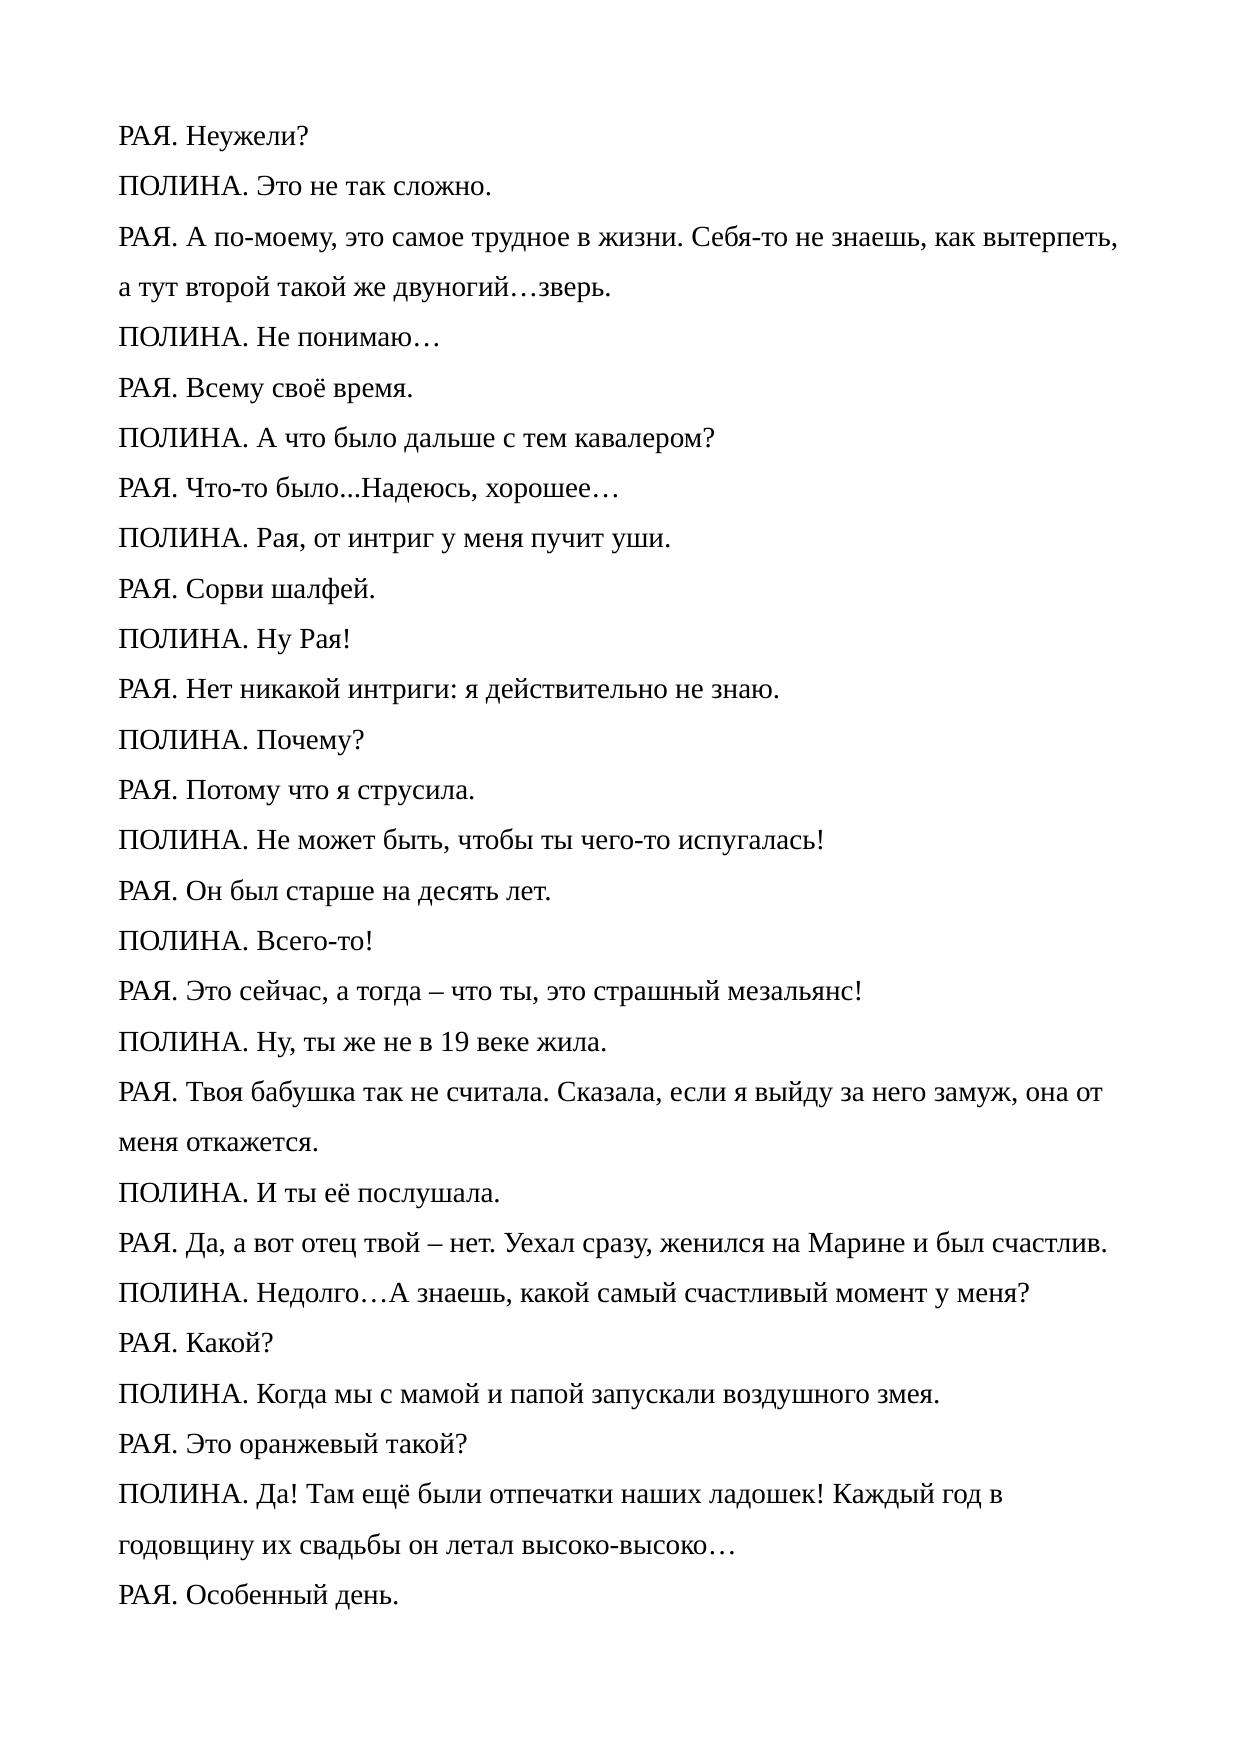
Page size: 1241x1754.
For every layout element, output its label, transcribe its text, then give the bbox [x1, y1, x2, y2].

text РАЯ. Это оранжевый такой? [118, 1426, 1122, 1460]
text ПОЛИНА. А что было дальше с тем кавалером? [118, 420, 1122, 453]
text ПОЛИНА. Да! Там ещё были отпечатки наших ладошек! Каждый год в годовщину их свадьбы он летал высоко-высоко… [118, 1477, 1122, 1560]
text РАЯ. Потому что я струсила. [118, 772, 1122, 806]
text ПОЛИНА. И ты её послушала. [118, 1175, 1122, 1208]
text ПОЛИНА. Когда мы с мамой и папой запускали воздушного змея. [118, 1376, 1122, 1409]
text ПОЛИНА. Почему? [118, 722, 1122, 755]
text РАЯ. Это сейчас, а тогда – что ты, это страшный мезальянс! [118, 973, 1122, 1007]
text ПОЛИНА. Не понимаю… [118, 319, 1122, 353]
text РАЯ. А по-моему, это самое трудное в жизни. Себя-то не знаешь, как вытерпеть, а тут второй такой же двуногий…зверь. [118, 219, 1122, 303]
text ПОЛИНА. Рая, от интриг у меня пучит уши. [118, 521, 1122, 554]
text РАЯ. Всему своё время. [118, 370, 1122, 403]
text ПОЛИНА. Не может быть, чтобы ты чего-то испугалась! [118, 822, 1122, 856]
text РАЯ. Что-то было...Надеюсь, хорошее… [118, 470, 1122, 504]
text РАЯ. Какой? [118, 1326, 1122, 1359]
text РАЯ. Нет никакой интриги: я действительно не знаю. [118, 672, 1122, 705]
text РАЯ. Сорви шалфей. [118, 571, 1122, 604]
text ПОЛИНА. Ну Рая! [118, 621, 1122, 655]
text ПОЛИНА. Это не так сложно. [118, 168, 1122, 202]
text РАЯ. Неужели? [118, 118, 1122, 152]
text РАЯ. Да, а вот отец твой – нет. Уехал сразу, женился на Марине и был счастлив. [118, 1225, 1122, 1258]
text ПОЛИНА. Всего-то! [118, 923, 1122, 957]
text ПОЛИНА. Недолго…А знаешь, какой самый счастливый момент у меня? [118, 1275, 1122, 1309]
text ПОЛИНА. Ну, ты же не в 19 веке жила. [118, 1024, 1122, 1057]
text РАЯ. Особенный день. [118, 1577, 1122, 1611]
text РАЯ. Твоя бабушка так не считала. Сказала, если я выйду за него замуж, она от меня откажется. [118, 1074, 1122, 1158]
text РАЯ. Он был старше на десять лет. [118, 873, 1122, 906]
